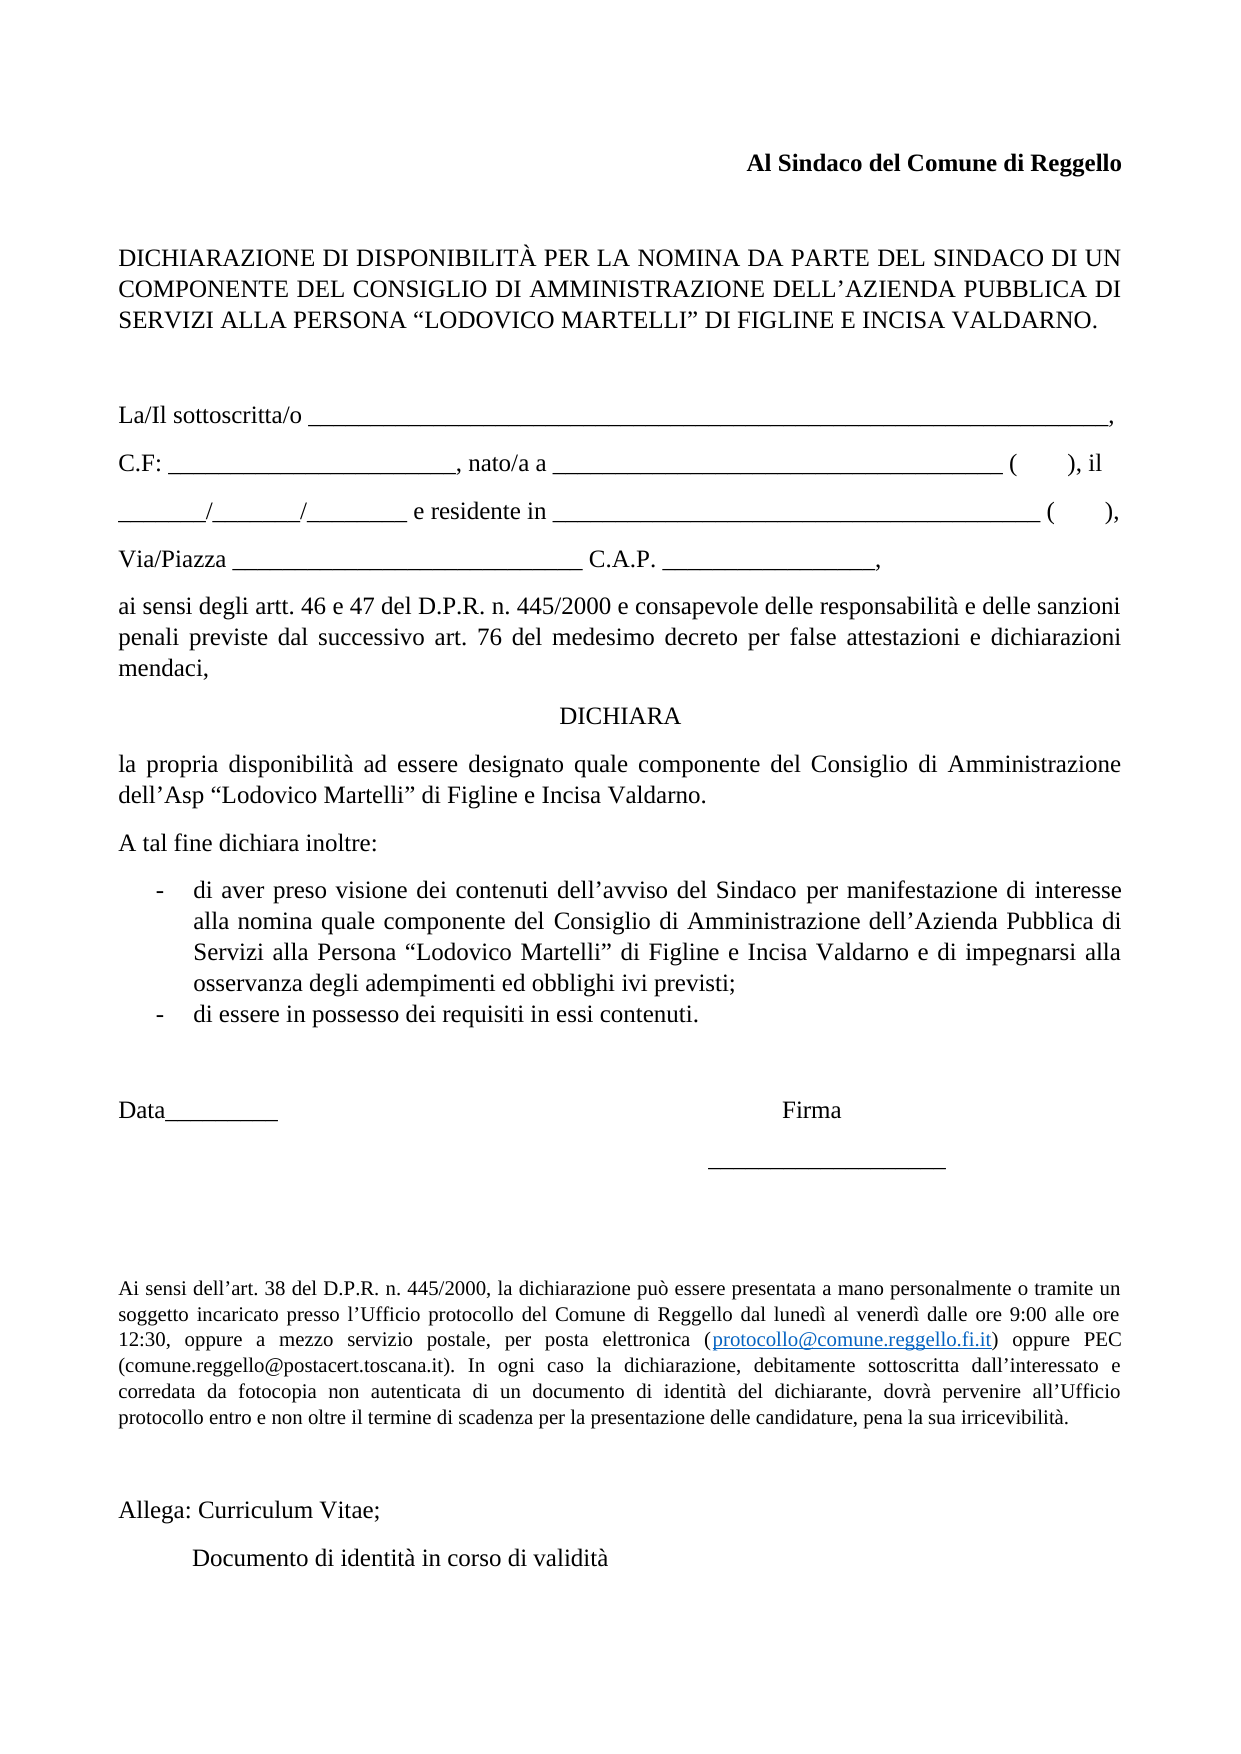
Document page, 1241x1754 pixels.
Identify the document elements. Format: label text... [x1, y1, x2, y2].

text A tal fine dichiara inoltre: [118, 828, 1122, 856]
text la propria disponibilità ad essere designato quale componente del Consiglio di Amministrazione dell’Asp “Lodovico Martelli” di Figline e Incisa Valdarno. [118, 749, 1122, 809]
text Data_________ Firma [118, 1095, 1122, 1124]
text ai sensi degli artt. 46 e 47 del D.P.R. n. 445/2000 e consapevole delle responsabilità e delle sanzioni penali previste dal successivo art. 76 del medesimo decreto per false attestazioni e dichiarazioni mendaci, [118, 591, 1122, 682]
text DICHIARAZIONE DI DISPONIBILITÀ PER LA NOMINA DA PARTE DEL SINDACO DI UN COMPONENTE DEL CONSIGLIO DI AMMINISTRAZIONE DELL’AZIENDA PUBBLICA DI SERVIZI ALLA PERSONA “LODOVICO MARTELLI” DI FIGLINE E INCISA VALDARNO. [118, 243, 1122, 334]
text Allega: Curriculum Vitae; [118, 1496, 1122, 1524]
text Documento di identità in corso di validità [118, 1543, 1122, 1572]
text Ai sensi dell’art. 38 del D.P.R. n. 445/2000, la dichiarazione può essere presentata a mano personalmente o tramite un soggetto incaricato presso l’Ufficio protocollo del Comune di Reggello dal lunedì al venerdì dalle ore 9:00 alle ore 12:30, oppure a mezzo servizio postale, per posta elettronica (protocollo@comune.reggello.fi.it) oppure PEC (comune.reggello@postacert.toscana.it). In ogni caso la dichiarazione, debitamente sottoscritta dall’interessato e corredata da fotocopia non autenticata di un documento di identità del dichiarante, dovrà pervenire all’Ufficio protocollo entro e non oltre il termine di scadenza per la presentazione delle candidature, pena la sua irricevibilità. [118, 1276, 1122, 1429]
list di aver preso visione dei contenuti dell’avviso del Sindaco per manifestazione di interesse alla nomina quale componente del Consiglio di Amministrazione dell’Azienda Pubblica di Servizi alla Persona “Lodovico Martelli” di Figline e Incisa Valdarno e di impegnarsi alla osservanza degli adempimenti ed obblighi ivi previsti; [156, 875, 1122, 997]
text _______/_______/________ e residente in _______________________________________ ( ), [118, 496, 1122, 525]
text La/Il sottoscritta/o ________________________________________________________________, [118, 401, 1122, 429]
text C.F: _______________________, nato/a a ____________________________________ ( ), il [118, 448, 1122, 477]
text ___________________ [118, 1143, 1122, 1171]
list di essere in possesso dei requisiti in essi contenuti. [156, 999, 1122, 1028]
text Al Sindaco del Comune di Reggello [118, 148, 1122, 176]
text DICHIARA [118, 701, 1122, 730]
text Via/Piazza ____________________________ C.A.P. _________________, [118, 544, 1122, 572]
